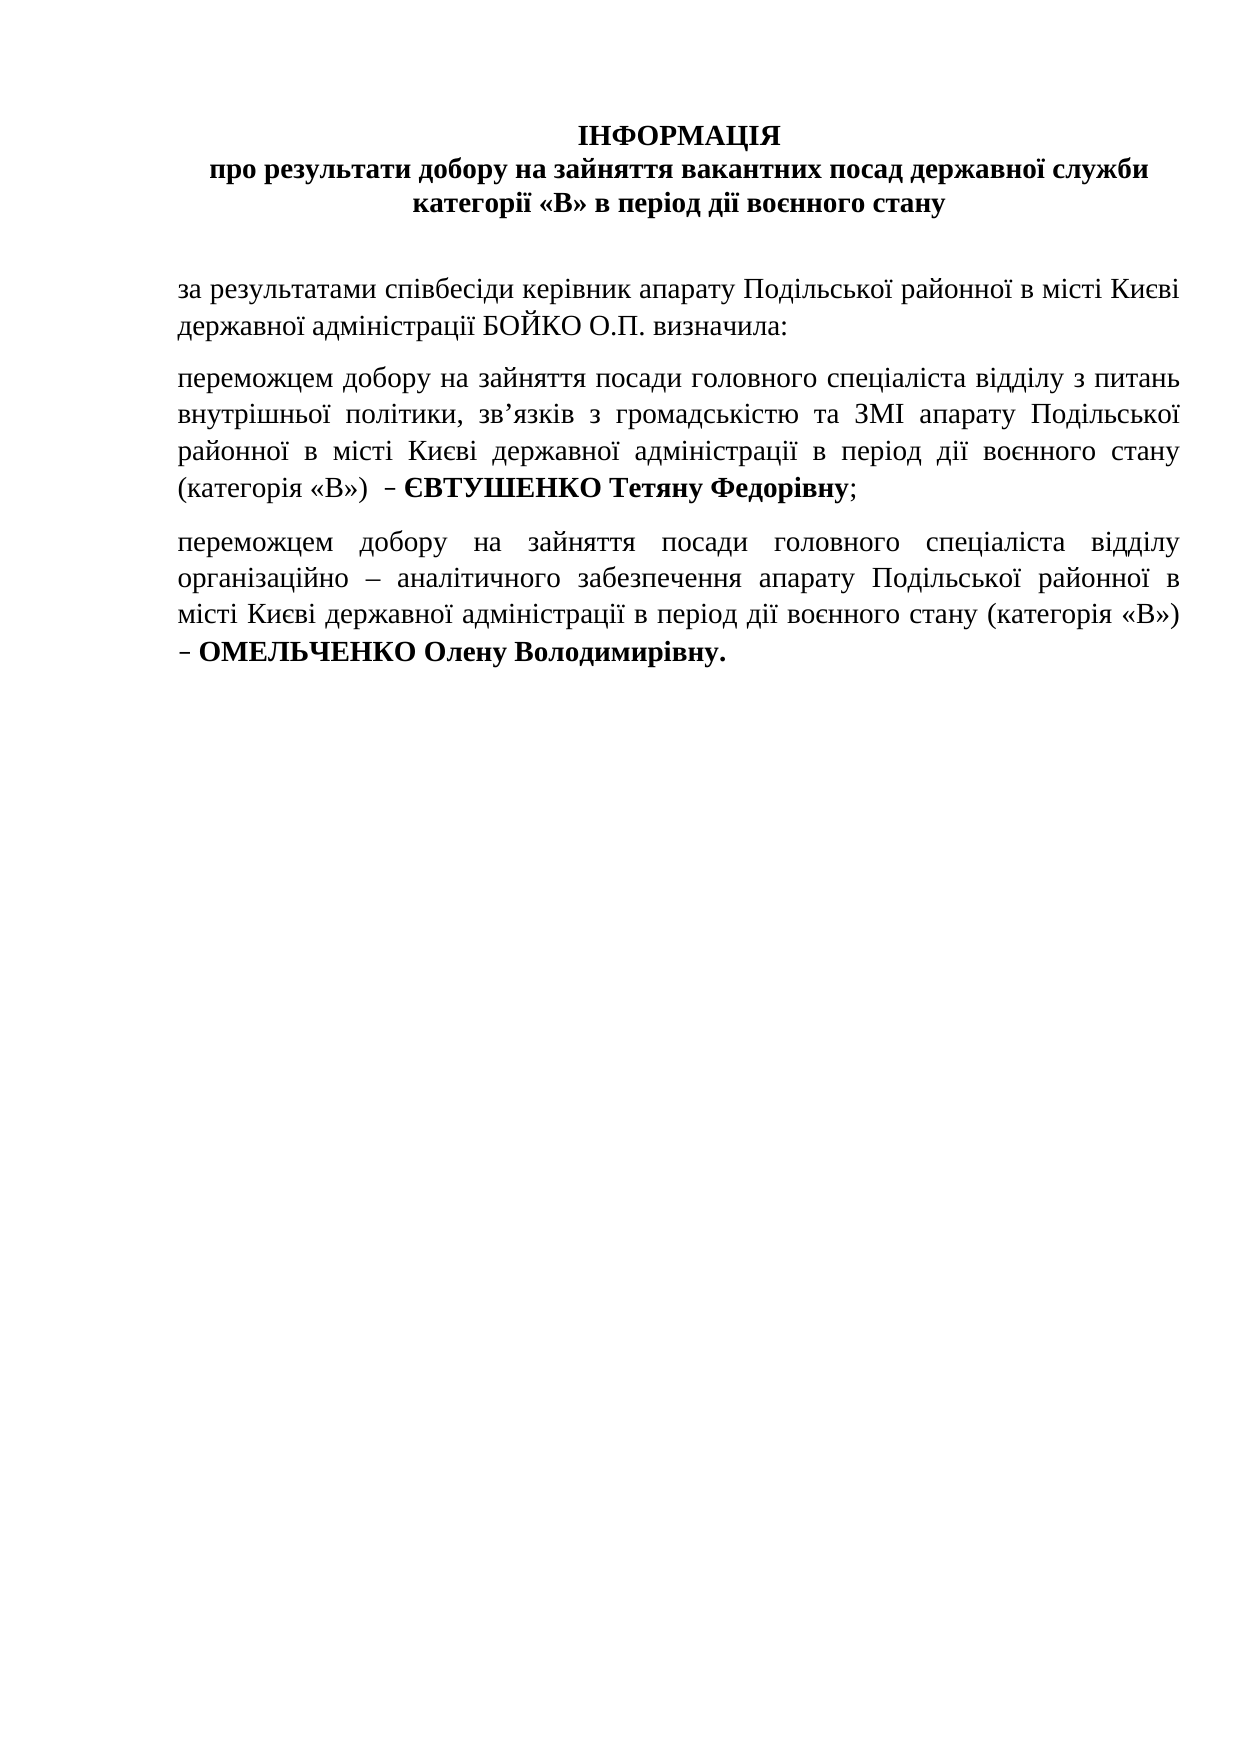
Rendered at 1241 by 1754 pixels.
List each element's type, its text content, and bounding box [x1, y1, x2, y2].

text про результати добору на зайняття вакантних посад державної служби категорії «В» в період дії воєнного стану [177, 152, 1181, 219]
text переможцем добору на зайняття посади головного спеціаліста відділу з питань внутрішньої політики, зв’язків з громадськістю та ЗМІ апарату Подільської районної в місті Києві державної адміністрації в період дії воєнного стану (категорія «В») – ЄВТУШЕНКО Тетяну Федорівну; [177, 361, 1181, 505]
text переможцем добору на зайняття посади головного спеціаліста відділу організаційно – аналітичного забезпечення апарату Подільської районної в місті Києві державної адміністрації в період дії воєнного стану (категорія «В») – ОМЕЛЬЧЕНКО Олену Володимирівну. [177, 524, 1181, 668]
text за результатами співбесіди керівник апарату Подільської районної в місті Києві державної адміністрації БОЙКО О.П. визначила: [177, 272, 1181, 341]
text ІНФОРМАЦІЯ [177, 118, 1181, 152]
